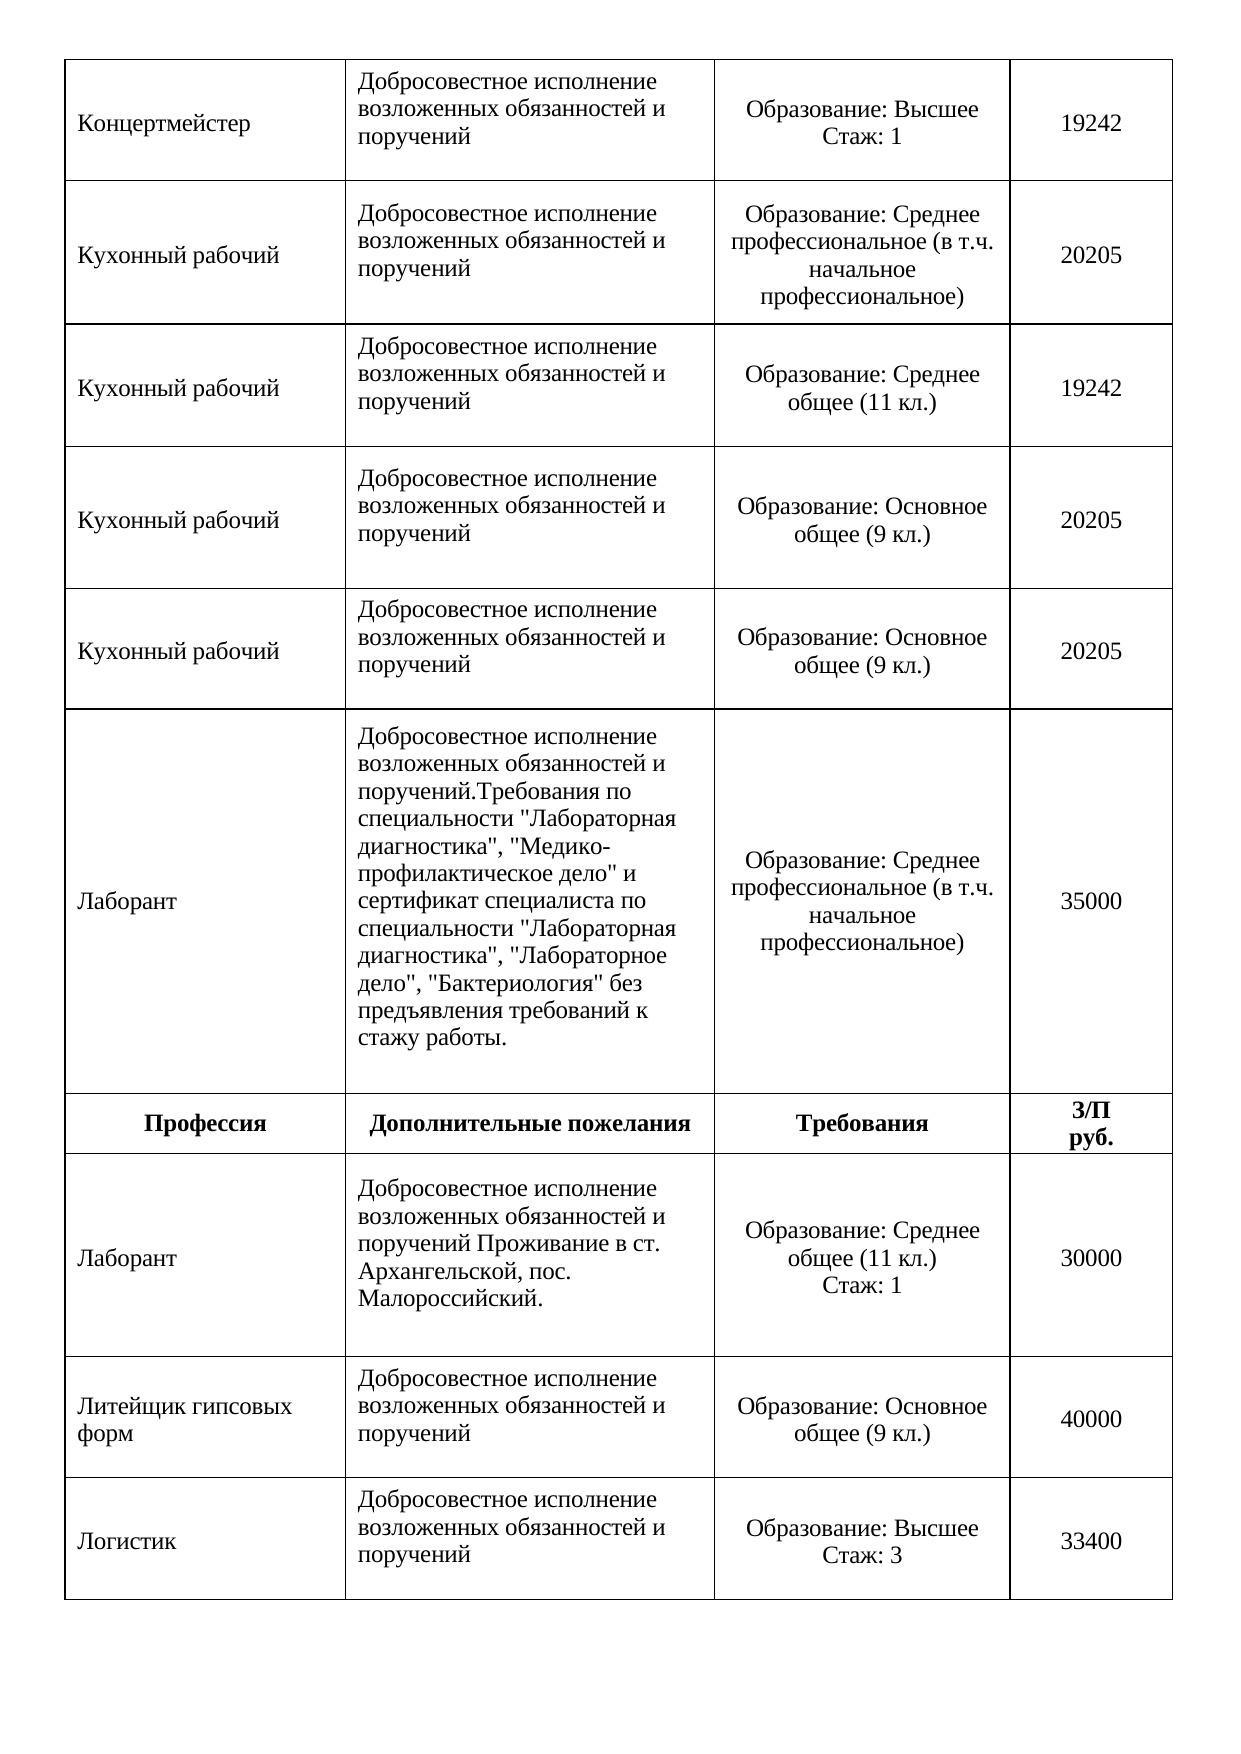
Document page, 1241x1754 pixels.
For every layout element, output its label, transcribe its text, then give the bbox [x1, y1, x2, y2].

table_cell Образование: Среднее общее (11 кл.) Стаж: 1 [715, 1154, 1009, 1356]
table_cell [346, 181, 714, 323]
table_cell Литейщик гипсовых форм [66, 1357, 345, 1477]
table_cell Требования [715, 1094, 1009, 1153]
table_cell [715, 60, 1009, 180]
table_cell Образование: Основное общее (9 кл.) [715, 1357, 1009, 1477]
table_cell Кухонный рабочий [66, 589, 345, 708]
table_cell Добросовестное исполнение возложенных обязанностей и поручений [346, 325, 714, 446]
table_cell 35000 [1011, 710, 1172, 1093]
table_cell 19242 [1011, 60, 1172, 180]
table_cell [346, 60, 714, 180]
table_cell Лаборант [66, 1154, 345, 1356]
table_cell Добросовестное исполнение возложенных обязанностей и поручений.Требования по специальности "Лабораторная диагностика", "Медико-профилактическое дело" и сертификат специалиста по специальности "Лабораторная диагностика", "Лабораторное дело", "Бактериология" без предъявления требований к стажу работы. [346, 710, 714, 1093]
table_cell Образование: Основное общее (9 кл.) [715, 447, 1009, 587]
table_cell Образование: Основное общее (9 кл.) [715, 589, 1009, 708]
table_cell Концертмейстер [66, 60, 345, 180]
table_cell Профессия [66, 1094, 345, 1153]
table_cell Образование: Среднее профессиональное (в т.ч. начальное профессиональное) [715, 181, 1009, 323]
table_cell Добросовестное исполнение возложенных обязанностей и поручений Проживание в ст. Архангельской, пос. Малороссийский. [346, 1154, 714, 1356]
table_cell 20205 [1011, 589, 1172, 708]
table_cell Логистик [66, 1478, 345, 1599]
table_cell Кухонный рабочий [66, 325, 345, 446]
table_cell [346, 1357, 714, 1477]
table_cell 40000 [1011, 1357, 1172, 1477]
table_cell 33400 [1011, 1478, 1172, 1599]
table_cell 19242 [1011, 325, 1172, 446]
table_cell Дополнительные пожелания [346, 1094, 714, 1153]
table_cell Добросовестное исполнение возложенных обязанностей и поручений [346, 447, 714, 587]
table_cell Кухонный рабочий [66, 447, 345, 587]
table_cell Образование: Высшее Стаж: 3 [715, 1478, 1009, 1599]
table_cell Образование: Среднее профессиональное (в т.ч. начальное профессиональное) [715, 710, 1009, 1093]
table_cell 20205 [1011, 181, 1172, 323]
table_cell З/П руб. [1011, 1094, 1172, 1153]
table_cell 20205 [1011, 447, 1172, 587]
table_cell 30000 [1011, 1154, 1172, 1356]
table_cell Добросовестное исполнение возложенных обязанностей и поручений [346, 589, 714, 708]
table_cell Образование: Среднее общее (11 кл.) [715, 325, 1009, 446]
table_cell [346, 1478, 714, 1599]
table_cell Кухонный рабочий [66, 181, 345, 323]
table_cell Лаборант [66, 710, 345, 1093]
